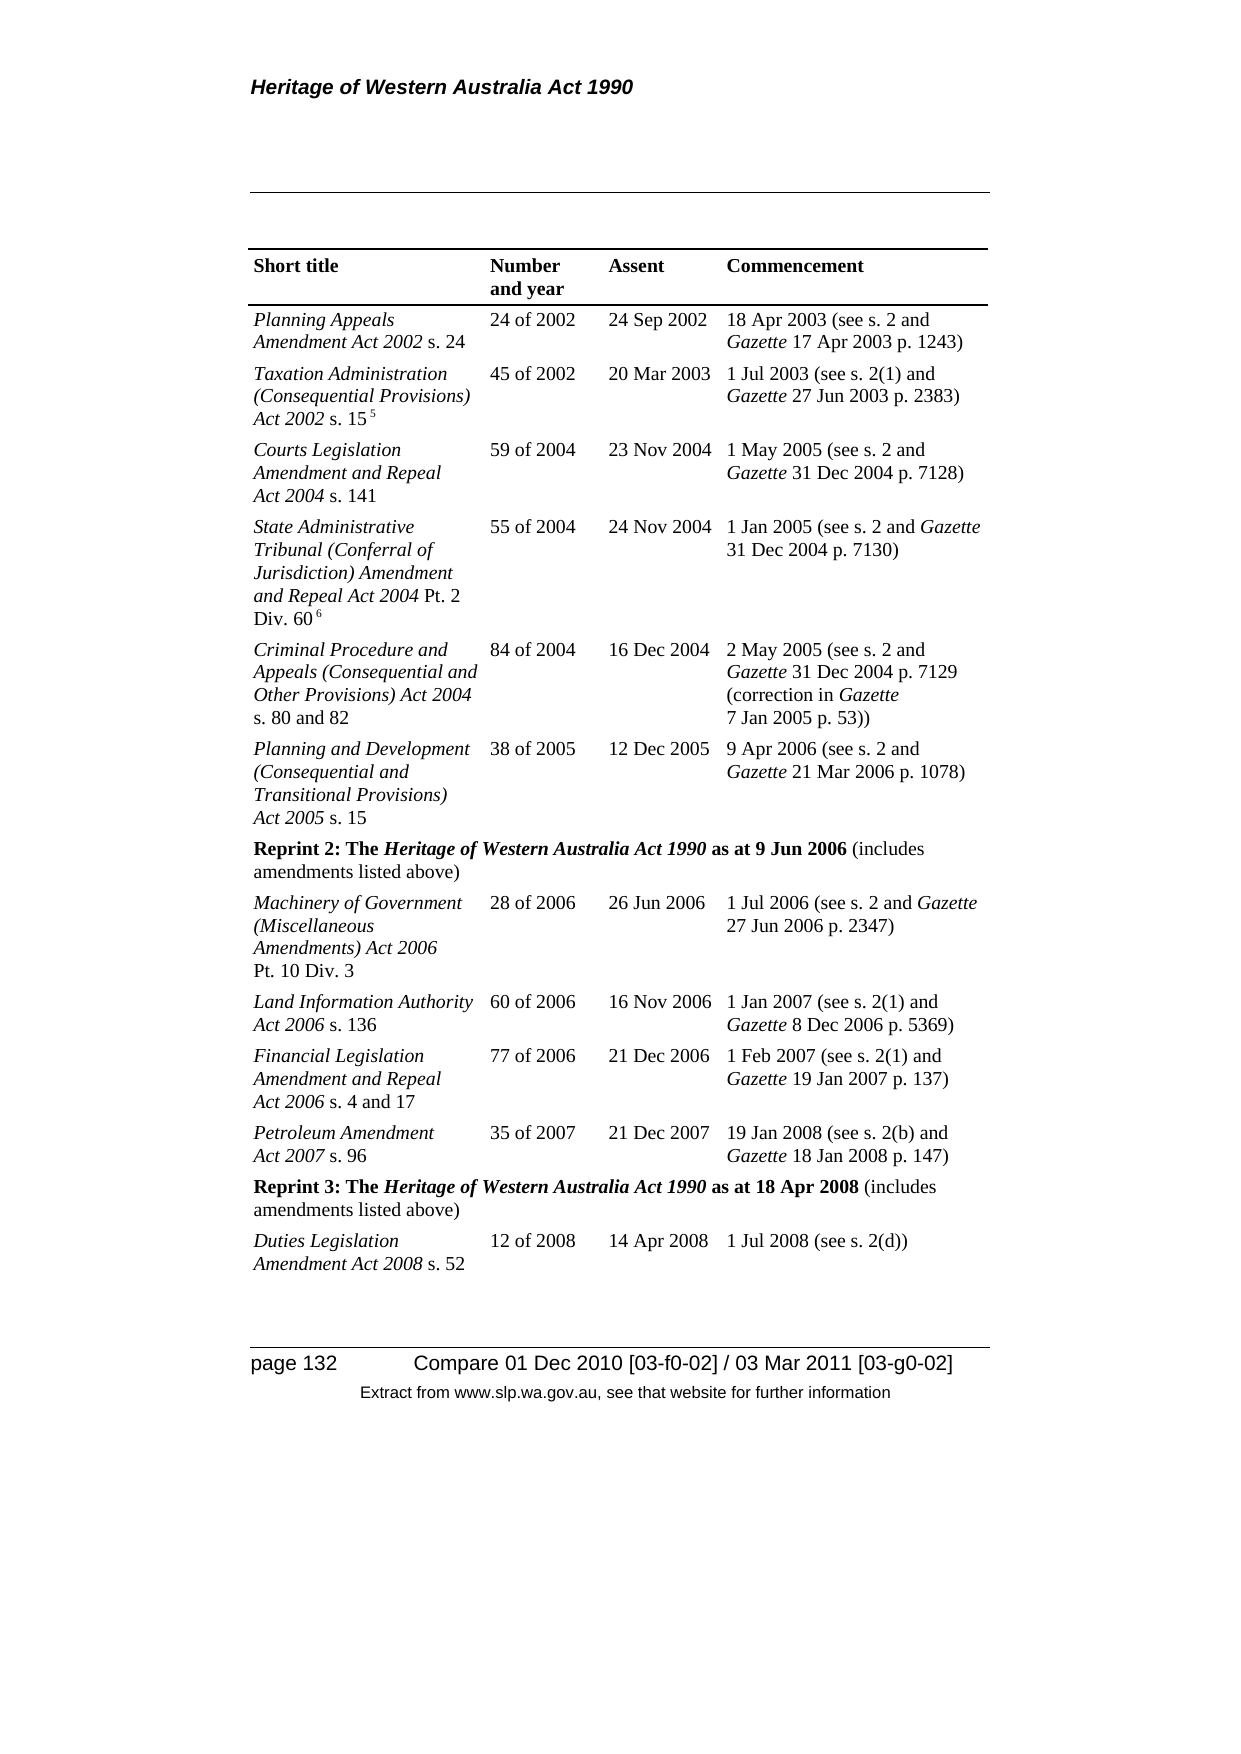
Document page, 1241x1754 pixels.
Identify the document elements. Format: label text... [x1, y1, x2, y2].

table_header Commencement [721, 250, 988, 303]
table_cell 1 May 2005 (see s. 2 and Gazette 31 Dec 2004 p. 7128) [721, 434, 988, 511]
table_cell 16 Dec 2004 [603, 634, 721, 733]
table_cell 9 Apr 2006 (see s. 2 and Gazette 21 Mar 2006 p. 1078) [721, 733, 988, 833]
table_cell Duties Legislation Amendment Act 2008 s. 52 [248, 1225, 484, 1279]
table_cell 21 Dec 2007 [603, 1117, 721, 1171]
table_cell 21 Dec 2006 [603, 1040, 721, 1117]
table_cell 26 Jun 2006 [603, 887, 721, 986]
table_cell 77 of 2006 [484, 1040, 602, 1117]
table_cell 19 Jan 2008 (see s. 2(b) and Gazette 18 Jan 2008 p. 147) [721, 1117, 988, 1171]
table_header Number and year [484, 250, 602, 303]
table_cell 60 of 2006 [484, 986, 602, 1040]
table_cell Criminal Procedure and Appeals (Consequential and Other Provisions) Act 2004 s. 80 and 82 [248, 634, 484, 733]
table_cell 35 of 2007 [484, 1117, 602, 1171]
table_cell Planning and Development (Consequential and Transitional Provisions) Act 2005 s. 15 [248, 733, 484, 833]
table_cell Reprint 2: The Heritage of Western Australia Act 1990 as at 9 Jun 2006 (includes amendments listed above) [248, 833, 988, 887]
table_cell 28 of 2006 [484, 887, 602, 986]
table_cell 45 of 2002 [484, 358, 602, 434]
table_cell Land Information Authority Act 2006 s. 136 [248, 986, 484, 1040]
table_cell 1 Jan 2005 (see s. 2 and Gazette 31 Dec 2004 p. 7130) [721, 511, 988, 633]
table_header Assent [603, 250, 721, 303]
table_cell Reprint 3: The Heritage of Western Australia Act 1990 as at 18 Apr 2008 (includes amendments listed above) [248, 1171, 988, 1225]
table_cell 38 of 2005 [484, 733, 602, 833]
table_cell 55 of 2004 [484, 511, 602, 633]
table_cell State Administrative Tribunal (Conferral of Jurisdiction) Amendment and Repeal Act 2004 Pt. 2 Div. 60 6 [248, 511, 484, 633]
table_cell 16 Nov 2006 [603, 986, 721, 1040]
table_cell 59 of 2004 [484, 434, 602, 511]
table_cell 1 Jul 2006 (see s. 2 and Gazette 27 Jun 2006 p. 2347) [721, 887, 988, 986]
table_cell 20 Mar 2003 [603, 358, 721, 434]
table_cell 1 Feb 2007 (see s. 2(1) and Gazette 19 Jan 2007 p. 137) [721, 1040, 988, 1117]
table_cell 23 Nov 2004 [603, 434, 721, 511]
table_cell 1 Jan 2007 (see s. 2(1) and Gazette 8 Dec 2006 p. 5369) [721, 986, 988, 1040]
table_cell 2 May 2005 (see s. 2 and Gazette 31 Dec 2004 p. 7129 (correction in Gazette 7 Jan 2005 p. 53)) [721, 634, 988, 733]
table_cell Courts Legislation Amendment and Repeal Act 2004 s. 141 [248, 434, 484, 511]
table_cell 18 Apr 2003 (see s. 2 and Gazette 17 Apr 2003 p. 1243) [721, 306, 988, 357]
table_cell Machinery of Government (Miscellaneous Amendments) Act 2006 Pt. 10 Div. 3 [248, 887, 484, 986]
table_cell 84 of 2004 [484, 634, 602, 733]
table_cell 12 of 2008 [484, 1225, 602, 1279]
table_cell 24 Nov 2004 [603, 511, 721, 633]
table_cell Petroleum Amendment Act 2007 s. 96 [248, 1117, 484, 1171]
table_cell 24 Sep 2002 [603, 306, 721, 357]
table_cell 12 Dec 2005 [603, 733, 721, 833]
table_cell Financial Legislation Amendment and Repeal Act 2006 s. 4 and 17 [248, 1040, 484, 1117]
table_cell Planning Appeals Amendment Act 2002 s. 24 [248, 306, 484, 357]
table_header Short title [248, 250, 484, 303]
table_cell 1 Jul 2003 (see s. 2(1) and Gazette 27 Jun 2003 p. 2383) [721, 358, 988, 434]
table_cell Taxation Administration (Consequential Provisions) Act 2002 s. 15 5 [248, 358, 484, 434]
table_cell 24 of 2002 [484, 306, 602, 357]
table_cell 1 Jul 2008 (see s. 2(d)) [721, 1225, 988, 1279]
table_cell 14 Apr 2008 [603, 1225, 721, 1279]
